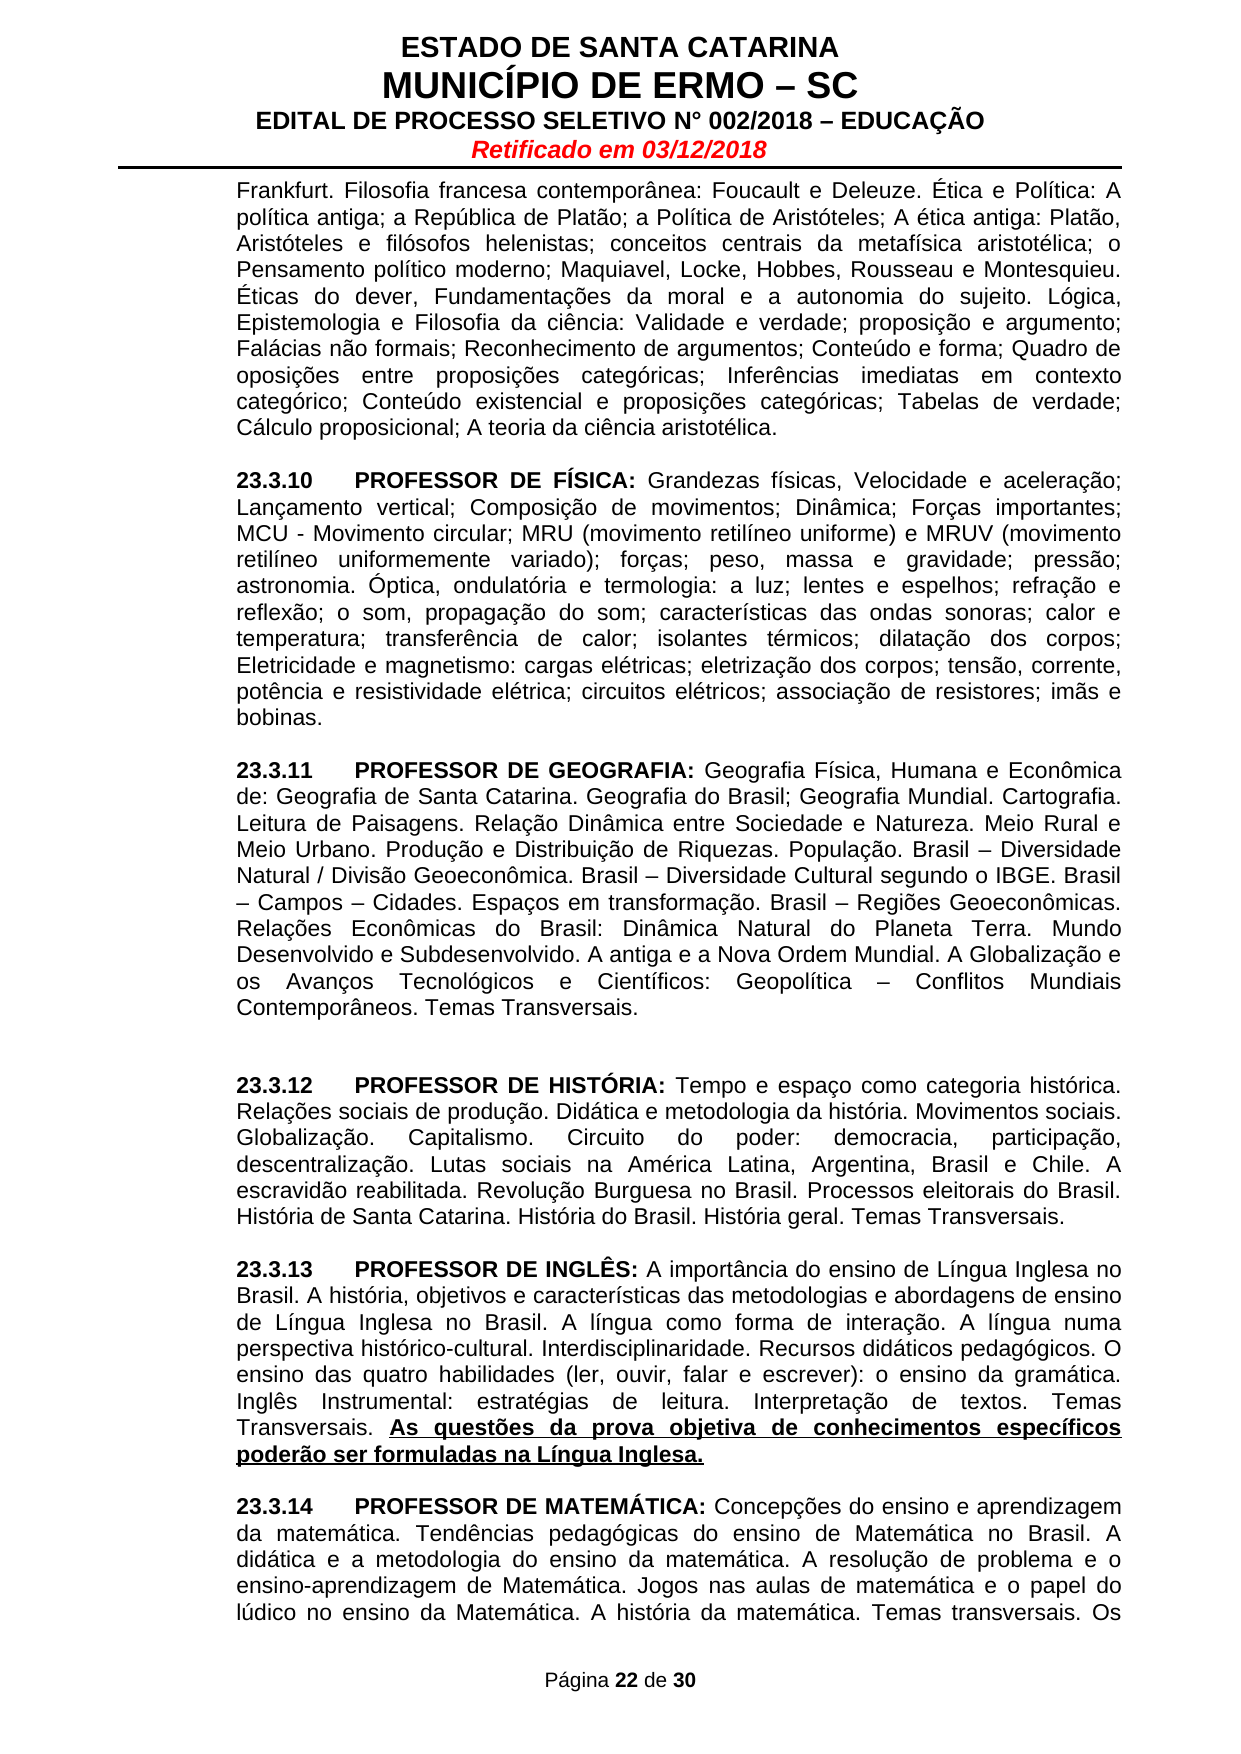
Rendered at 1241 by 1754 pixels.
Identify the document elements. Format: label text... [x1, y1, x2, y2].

list PROFESSOR DE HISTÓRIA: Tempo e espaço como categoria histórica. Relações sociais de produção. Didática e metodologia da história. Movimentos sociais. Globalização. Capitalismo. Circuito do poder: democracia, participação, descentralização. Lutas sociais na América Latina, Argentina, Brasil e Chile. A escravidão reabilitada. Revolução Burguesa no Brasil. Processos eleitorais do Brasil. História de Santa Catarina. História do Brasil. História geral. Temas Transversais. [236, 1072, 1122, 1230]
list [236, 177, 1122, 441]
list PROFESSOR DE FÍSICA: Grandezas físicas, Velocidade e aceleração; Lançamento vertical; Composição de movimentos; Dinâmica; Forças importantes; MCU - Movimento circular; MRU (movimento retilíneo uniforme) e MRUV (movimento retilíneo uniformemente variado); forças; peso, massa e gravidade; pressão; astronomia. Óptica, ondulatória e termologia: a luz; lentes e espelhos; refração e reflexão; o som, propagação do som; características das ondas sonoras; calor e temperatura; transferência de calor; isolantes térmicos; dilatação dos corpos; Eletricidade e magnetismo: cargas elétricas; eletrização dos corpos; tensão, corrente, potência e resistividade elétrica; circuitos elétricos; associação de resistores; imãs e bobinas. [236, 467, 1122, 731]
list PROFESSOR DE INGLÊS: A importância do ensino de Língua Inglesa no Brasil. A história, objetivos e características das metodologias e abordagens de ensino de Língua Inglesa no Brasil. A língua como forma de interação. A língua numa perspectiva histórico-cultural. Interdisciplinaridade. Recursos didáticos pedagógicos. O ensino das quatro habilidades (ler, ouvir, falar e escrever): o ensino da gramática. Inglês Instrumental: estratégias de leitura. Interpretação de textos. Temas Transversais. As questões da prova objetiva de conhecimentos específicos poderão ser formuladas na Língua Inglesa. [236, 1256, 1122, 1467]
list PROFESSOR DE GEOGRAFIA: Geografia Física, Humana e Econômica de: Geografia de Santa Catarina. Geografia do Brasil; Geografia Mundial. Cartografia. Leitura de Paisagens. Relação Dinâmica entre Sociedade e Natureza. Meio Rural e Meio Urbano. Produção e Distribuição de Riquezas. População. Brasil – Diversidade Natural / Divisão Geoeconômica. Brasil – Diversidade Cultural segundo o IBGE. Brasil – Campos – Cidades. Espaços em transformação. Brasil – Regiões Geoeconômicas. Relações Econômicas do Brasil: Dinâmica Natural do Planeta Terra. Mundo Desenvolvido e Subdesenvolvido. A antiga e a Nova Ordem Mundial. A Globalização e os Avanços Tecnológicos e Científicos: Geopolítica – Conflitos Mundiais Contemporâneos. Temas Transversais. [236, 757, 1122, 1021]
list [236, 1493, 1122, 1625]
